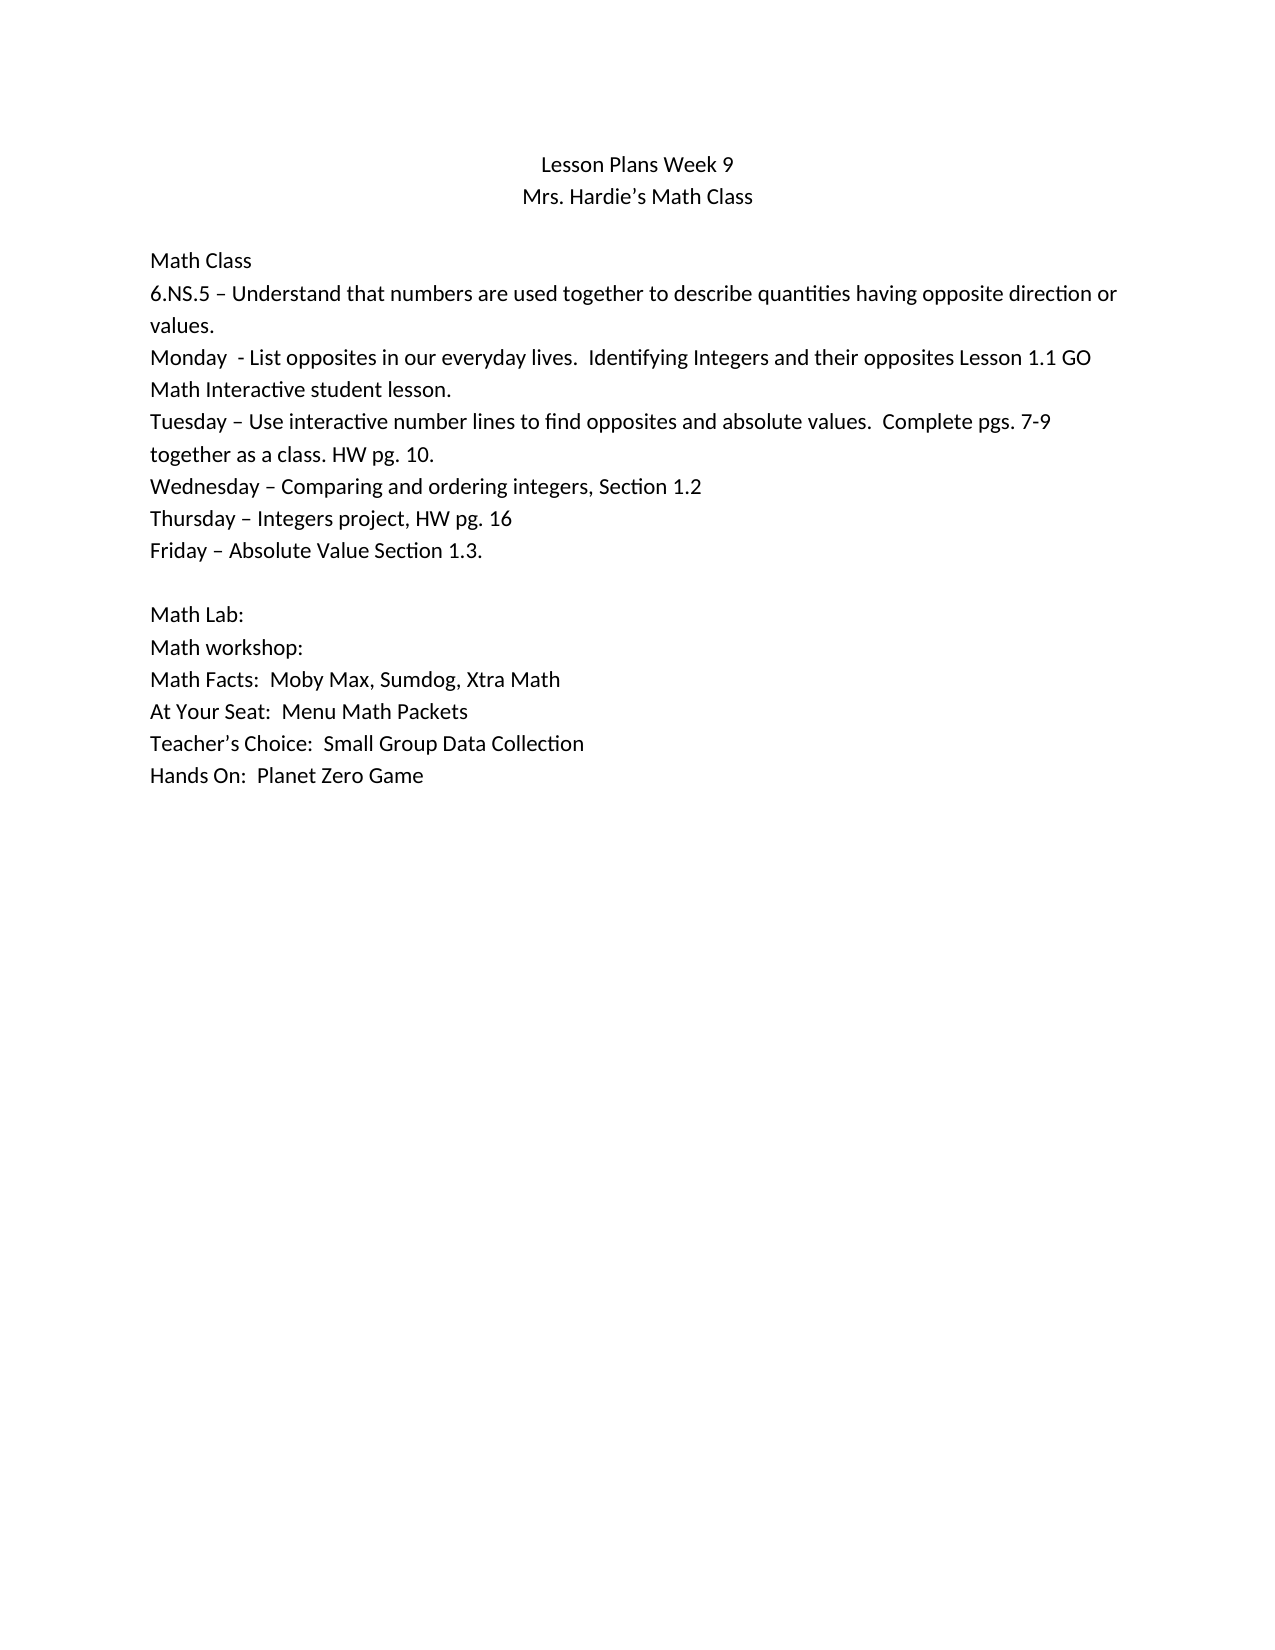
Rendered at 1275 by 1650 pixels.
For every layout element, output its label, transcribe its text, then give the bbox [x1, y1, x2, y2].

text Math Lab: [150, 601, 1125, 629]
text Teacher’s Choice: Small Group Data Collection [150, 729, 1125, 757]
text Friday – Absolute Value Section 1.3. [150, 536, 1125, 564]
text Hands On: Planet Zero Game [150, 762, 1125, 789]
text Lesson Plans Week 9 [150, 150, 1125, 178]
text Tuesday – Use interactive number lines to find opposites and absolute values. Complete pgs. 7-9 together as a class. HW pg. 10. [150, 407, 1125, 468]
text Math Class [150, 247, 1125, 274]
text Thursday – Integers project, HW pg. 16 [150, 504, 1125, 532]
text Math workshop: [150, 633, 1125, 661]
text 6.NS.5 – Understand that numbers are used together to describe quantities having opposite direction or values. [150, 279, 1125, 339]
text Wednesday – Comparing and ordering integers, Section 1.2 [150, 472, 1125, 500]
text Math Facts: Moby Max, Sumdog, Xtra Math [150, 665, 1125, 693]
text Monday - List opposites in our everyday lives. Identifying Integers and their opposites Lesson 1.1 GO Math Interactive student lesson. [150, 343, 1125, 403]
text Mrs. Hardie’s Math Class [150, 182, 1125, 210]
text At Your Seat: Menu Math Packets [150, 697, 1125, 725]
